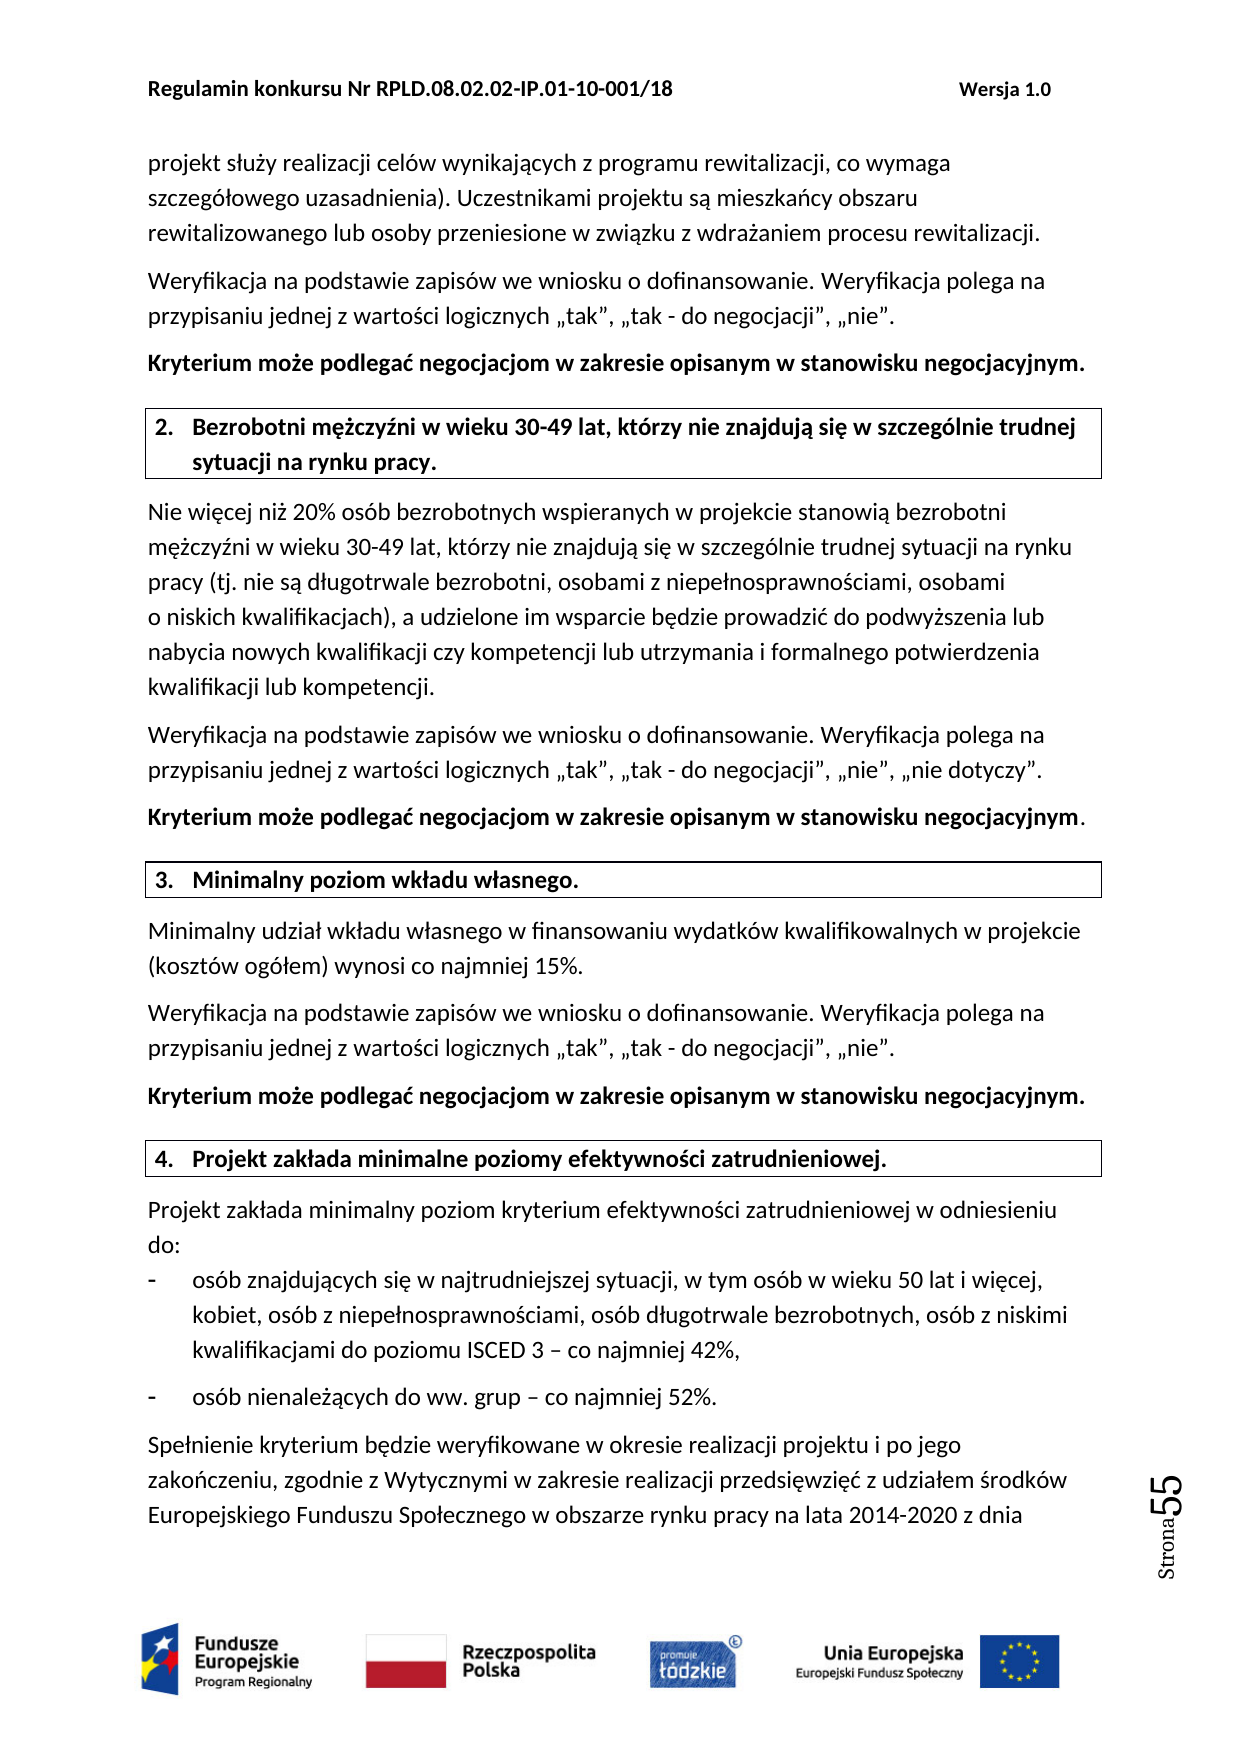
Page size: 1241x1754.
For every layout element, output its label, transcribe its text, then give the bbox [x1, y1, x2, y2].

text Kryterium może podlegać negocjacjom w zakresie opisanym w stanowisku negocjacyjnym. [148, 348, 1093, 378]
text Projekt zakłada minimalny poziom kryterium efektywności zatrudnieniowej w odniesieniu do: [148, 1194, 1093, 1259]
text Nie więcej niż 20% osób bezrobotnych wspieranych w projekcie stanowią bezrobotni mężczyźni w wieku 30-49 lat, którzy nie znajdują się w szczególnie trudnej sytuacji na rynku pracy (tj. nie są długotrwale bezrobotni, osobami z niepełnosprawnościami, osobami o niskich kwalifikacjach), a udzielone im wsparcie będzie prowadzić do podwyższenia lub nabycia nowych kwalifikacji czy kompetencji lub utrzymania i formalnego potwierdzenia kwalifikacji lub kompetencji. [148, 496, 1093, 702]
text Kryterium może podlegać negocjacjom w zakresie opisanym w stanowisku negocjacyjnym. [148, 1080, 1093, 1111]
list Projekt zakłada minimalne poziomy efektywności zatrudnieniowej. [146, 1141, 1101, 1176]
text Weryfikacja na podstawie zapisów we wniosku o dofinansowanie. Weryfikacja polega na przypisaniu jednej z wartości logicznych „tak”, „tak - do negocjacji”, „nie”, „nie dotyczy”. [148, 719, 1093, 784]
list osób znajdujących się w najtrudniejszej sytuacji, w tym osób w wieku 50 lat i więcej, kobiet, osób z niepełnosprawnościami, osób długotrwale bezrobotnych, osób z niskimi kwalifikacjami do poziomu ISCED 3 – co najmniej 42%, [148, 1264, 1093, 1364]
text Weryfikacja na podstawie zapisów we wniosku o dofinansowanie. Weryfikacja polega na przypisaniu jednej z wartości logicznych „tak”, „tak - do negocjacji”, „nie”. [148, 265, 1093, 331]
list Bezrobotni mężczyźni w wieku 30-49 lat, którzy nie znajdują się w szczególnie trudnej sytuacji na rynku pracy. [146, 409, 1101, 478]
list osób nienależących do ww. grup – co najmniej 52%. [148, 1381, 1093, 1412]
list Minimalny poziom wkładu własnego. [146, 863, 1101, 897]
picture [53, 1561, 1105, 1751]
text Minimalny udział wkładu własnego w finansowaniu wydatków kwalifikowalnych w projekcie (kosztów ogółem) wynosi co najmniej 15%. [148, 915, 1093, 981]
text Kryterium może podlegać negocjacjom w zakresie opisanym w stanowisku negocjacyjnym. [148, 801, 1093, 832]
text Weryfikacja na podstawie zapisów we wniosku o dofinansowanie. Weryfikacja polega na przypisaniu jednej z wartości logicznych „tak”, „tak - do negocjacji”, „nie”. [148, 998, 1093, 1063]
